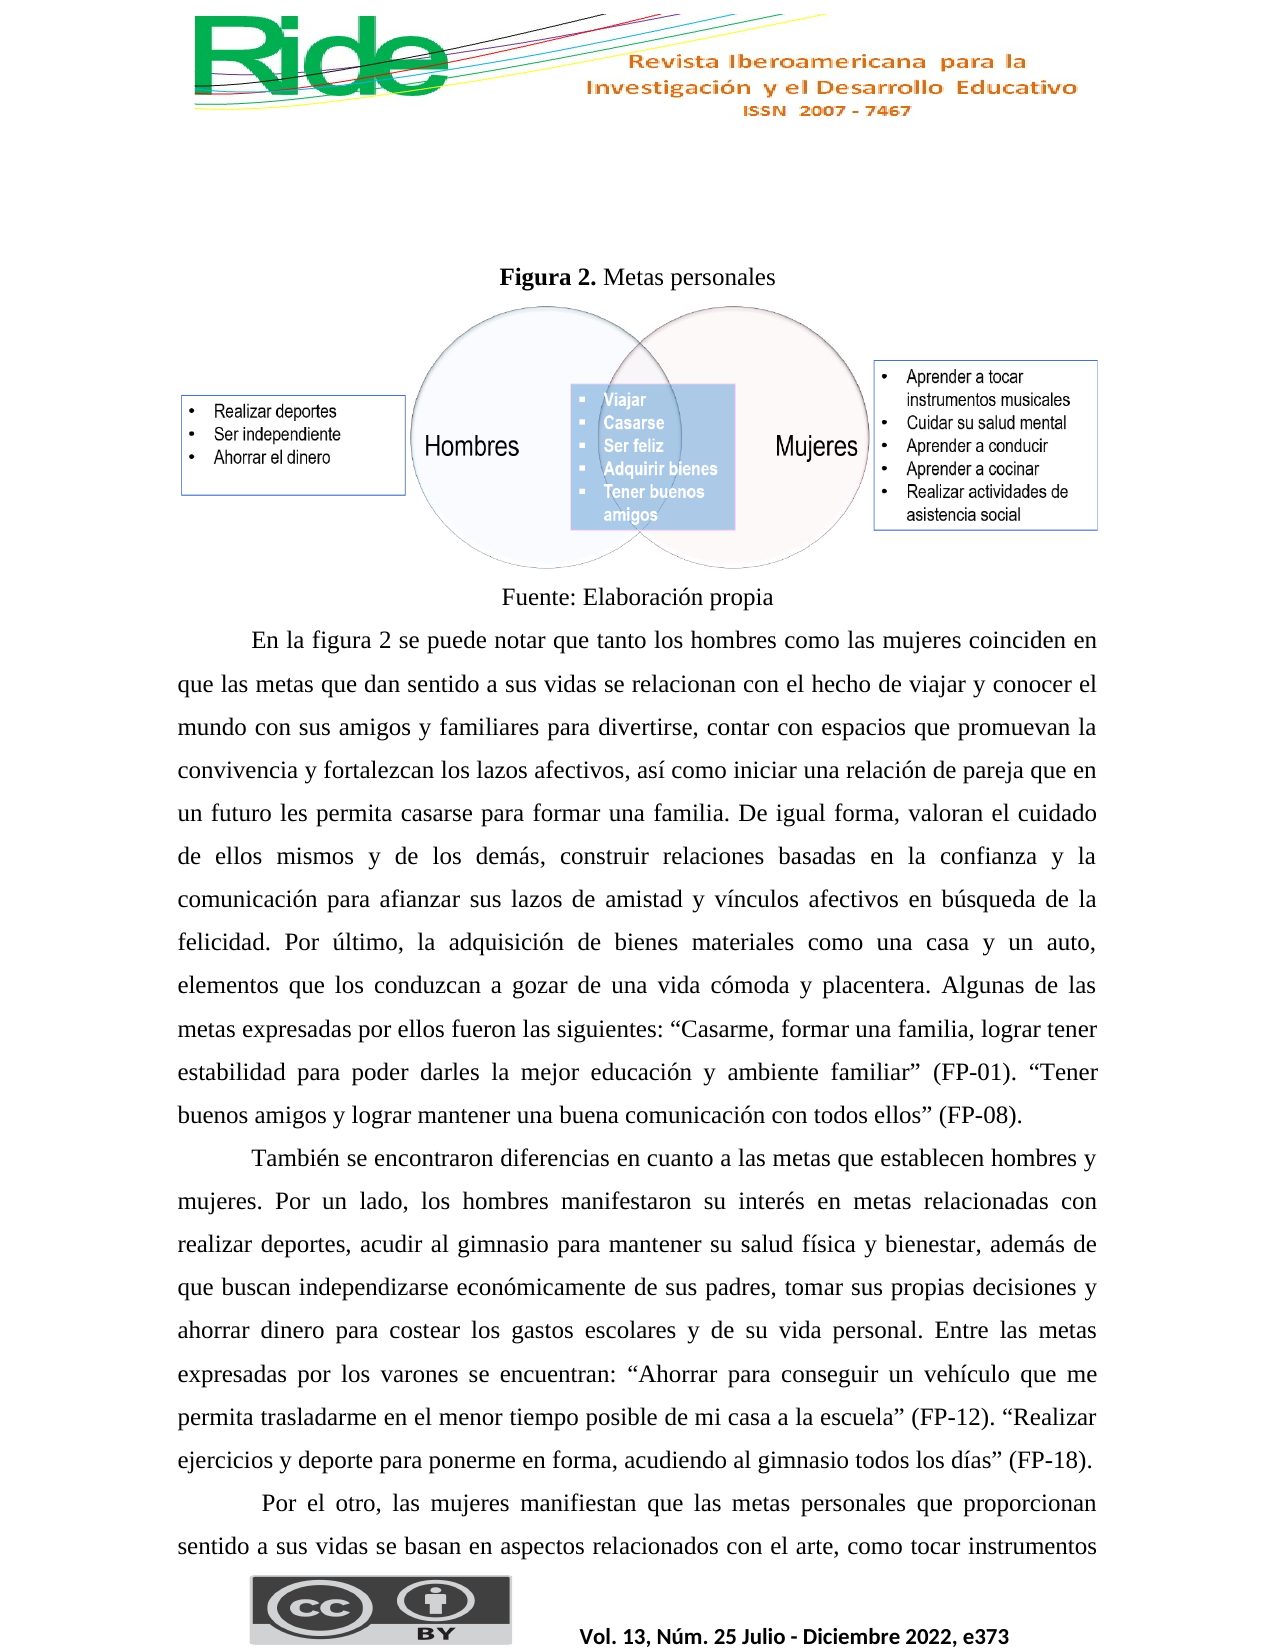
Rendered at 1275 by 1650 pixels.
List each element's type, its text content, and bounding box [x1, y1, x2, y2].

picture [177, 305, 1098, 569]
text Fuente: Elaboración propia [177, 582, 1098, 611]
picture [194, 14, 1081, 119]
text En la figura 2 se puede notar que tanto los hombres como las mujeres coinciden en que las metas que dan sentido a sus vidas se relacionan con el hecho de viajar y conocer el mundo con sus amigos y familiares para divertirse, contar con espacios que promuevan la convivencia y fortalezcan los lazos afectivos, así como iniciar una relación de pareja que en un futuro les permita casarse para formar una familia. De igual forma, valoran el cuidado de ellos mismos y de los demás, construir relaciones basadas en la confianza y la comunicación para afianzar sus lazos de amistad y vínculos afectivos en búsqueda de la felicidad. Por último, la adquisición de bienes materiales como una casa y un auto, elementos que los conduzcan a gozar de una vida cómoda y placentera. Algunas de las metas expresadas por ellos fueron las siguientes: “Casarme, formar una familia, lograr tener estabilidad para poder darles la mejor educación y ambiente familiar” (FP-01). “Tener buenos amigos y lograr mantener una buena comunicación con todos ellos” (FP-08). [177, 626, 1098, 1129]
text Figura 2. Metas personales [177, 262, 1098, 291]
text También se encontraron diferencias en cuanto a las metas que establecen hombres y mujeres. Por un lado, los hombres manifestaron su interés en metas relacionadas con realizar deportes, acudir al gimnasio para mantener su salud física y bienestar, además de que buscan independizarse económicamente de sus padres, tomar sus propias decisiones y ahorrar dinero para costear los gastos escolares y de su vida personal. Entre las metas expresadas por los varones se encuentran: “Ahorrar para conseguir un vehículo que me permita trasladarme en el menor tiempo posible de mi casa a la escuela” (FP-12). “Realizar ejercicios y deporte para ponerme en forma, acudiendo al gimnasio todos los días” (FP-18). [177, 1143, 1098, 1474]
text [177, 1488, 1098, 1560]
picture [249, 1575, 513, 1645]
